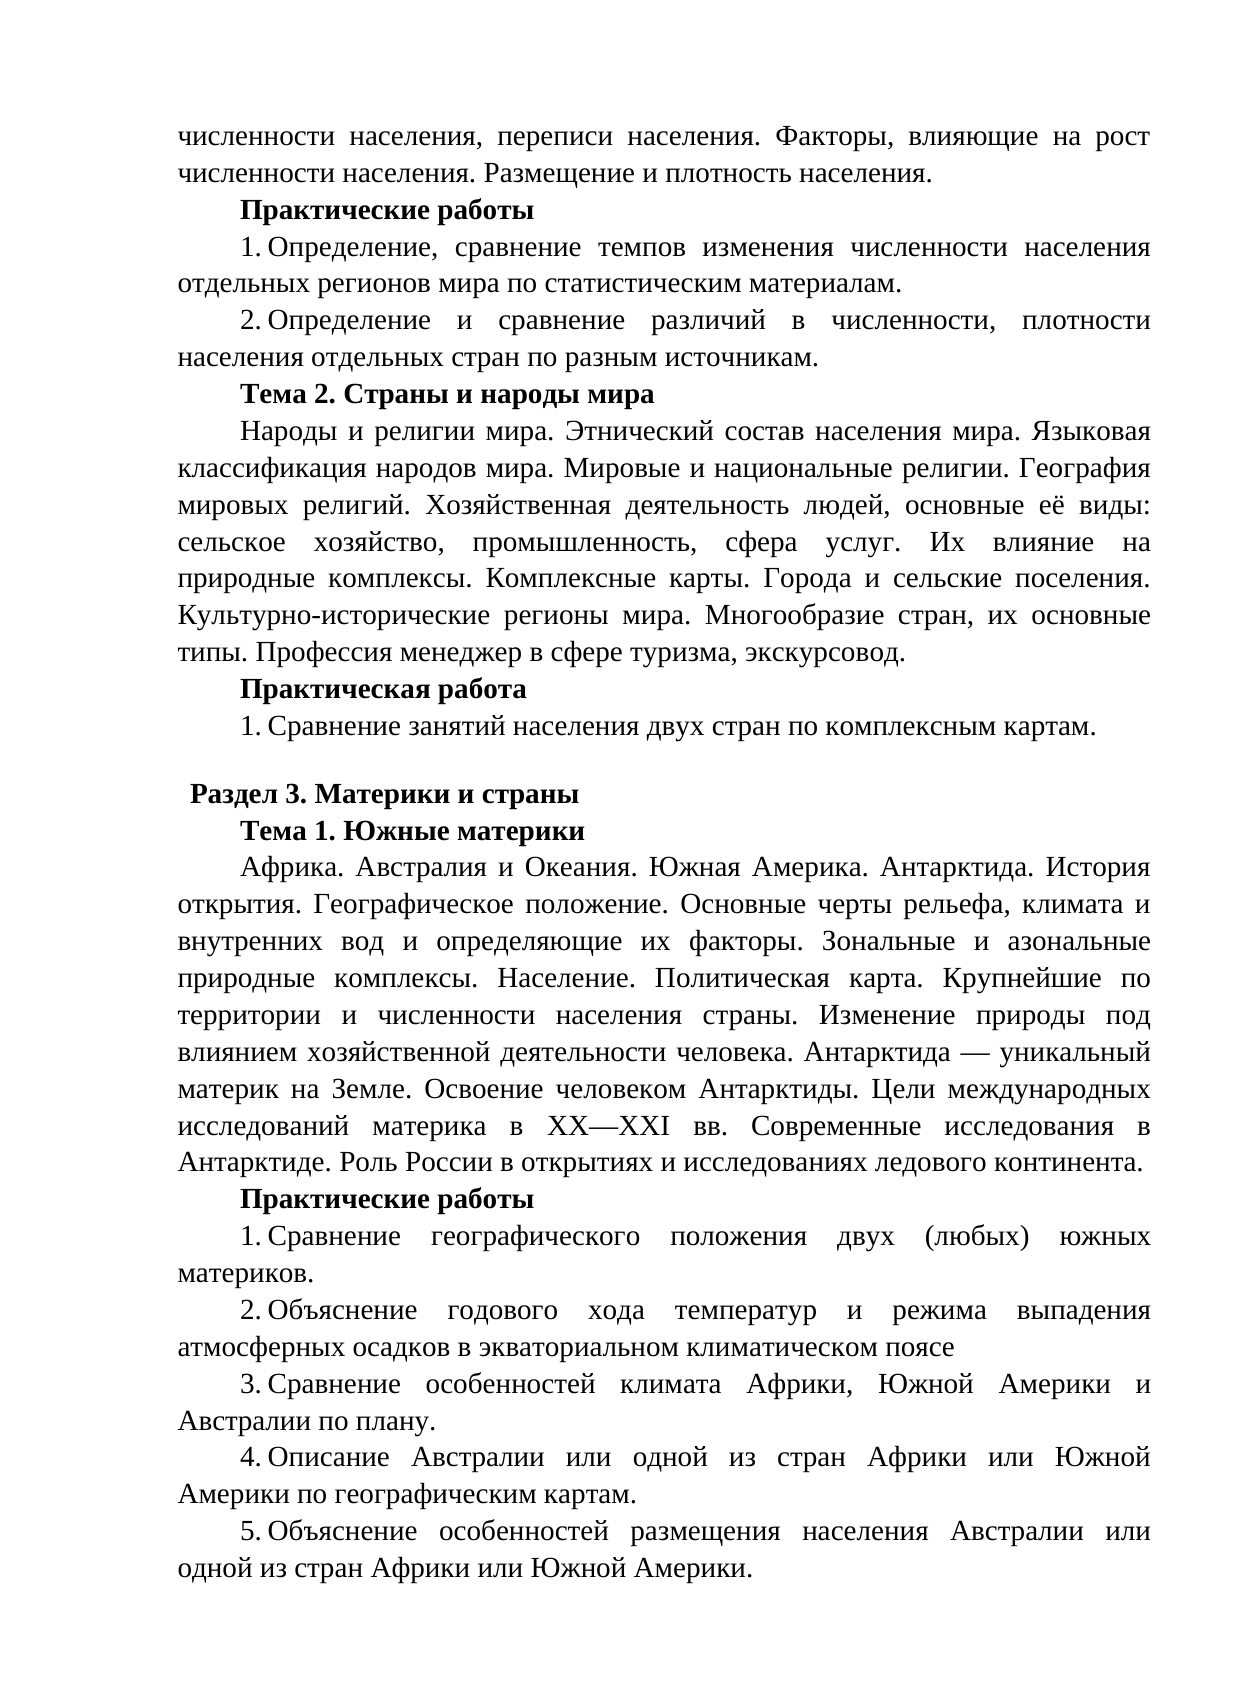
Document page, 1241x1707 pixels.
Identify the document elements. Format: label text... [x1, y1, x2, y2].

text 4. Описание Австралии или одной из стран Африки или Южной Америки по географическим картам. [177, 1439, 1152, 1510]
text Народы и религии мира. Этнический состав населения мира. Языковая классификация народов мира. Мировые и национальные религии. География мировых религий. Хозяйственная деятельность людей, основные её виды: сельское хозяйство, промышленность, сфера услуг. Их влияние на природные комплексы. Комплексные карты. Города и сельские поселения. Культурно-исторические регионы мира. Многообразие стран, их основные типы. Профессия менеджер в сфере туризма, экскурсовод. [177, 413, 1152, 668]
text 2. Определение и сравнение различий в численности, плотности населения отдельных стран по разным источникам. [177, 302, 1152, 373]
text Раздел 3. Материки и страны [190, 776, 1152, 809]
text 1. Сравнение занятий населения двух стран по комплексным картам. [177, 708, 1152, 742]
text 3. Сравнение особенностей климата Африки, Южной Америки и Австралии по плану. [177, 1366, 1152, 1436]
text Африка. Австралия и Океания. Южная Америка. Антарктида. История открытия. Географическое положение. Основные черты рельефа, климата и внутренних вод и определяющие их факторы. Зональные и азональные природные комплексы. Население. Политическая карта. Крупнейшие по территории и численности населения страны. Изменение природы под влиянием хозяйственной деятельности человека. Антарктида — уникальный материк на Земле. Освоение человеком Антарктиды. Цели международных исследований материка в XX—XXI вв. Современные исследования в Антарктиде. Роль России в открытиях и исследованиях ледового континента. [177, 849, 1152, 1178]
text Практическая работа [177, 671, 1152, 705]
text 1. Сравнение географического положения двух (любых) южных материков. [177, 1218, 1152, 1289]
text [177, 118, 1152, 188]
text Тема 2. Страны и народы мира [177, 376, 1152, 410]
text 2. Объяснение годового хода температур и режима выпадения атмосферных осадков в экваториальном климатическом поясе [177, 1292, 1152, 1362]
text Практические работы [177, 192, 1152, 225]
text 5. Объяснение особенностей размещения населения Австралии или одной из стран Африки или Южной Америки. [177, 1513, 1152, 1584]
text 1. Определение, сравнение темпов изменения численности населения отдельных регионов мира по статистическим материалам. [177, 229, 1152, 299]
text Практические работы [177, 1181, 1152, 1215]
text Тема 1. Южные материки [177, 813, 1152, 846]
